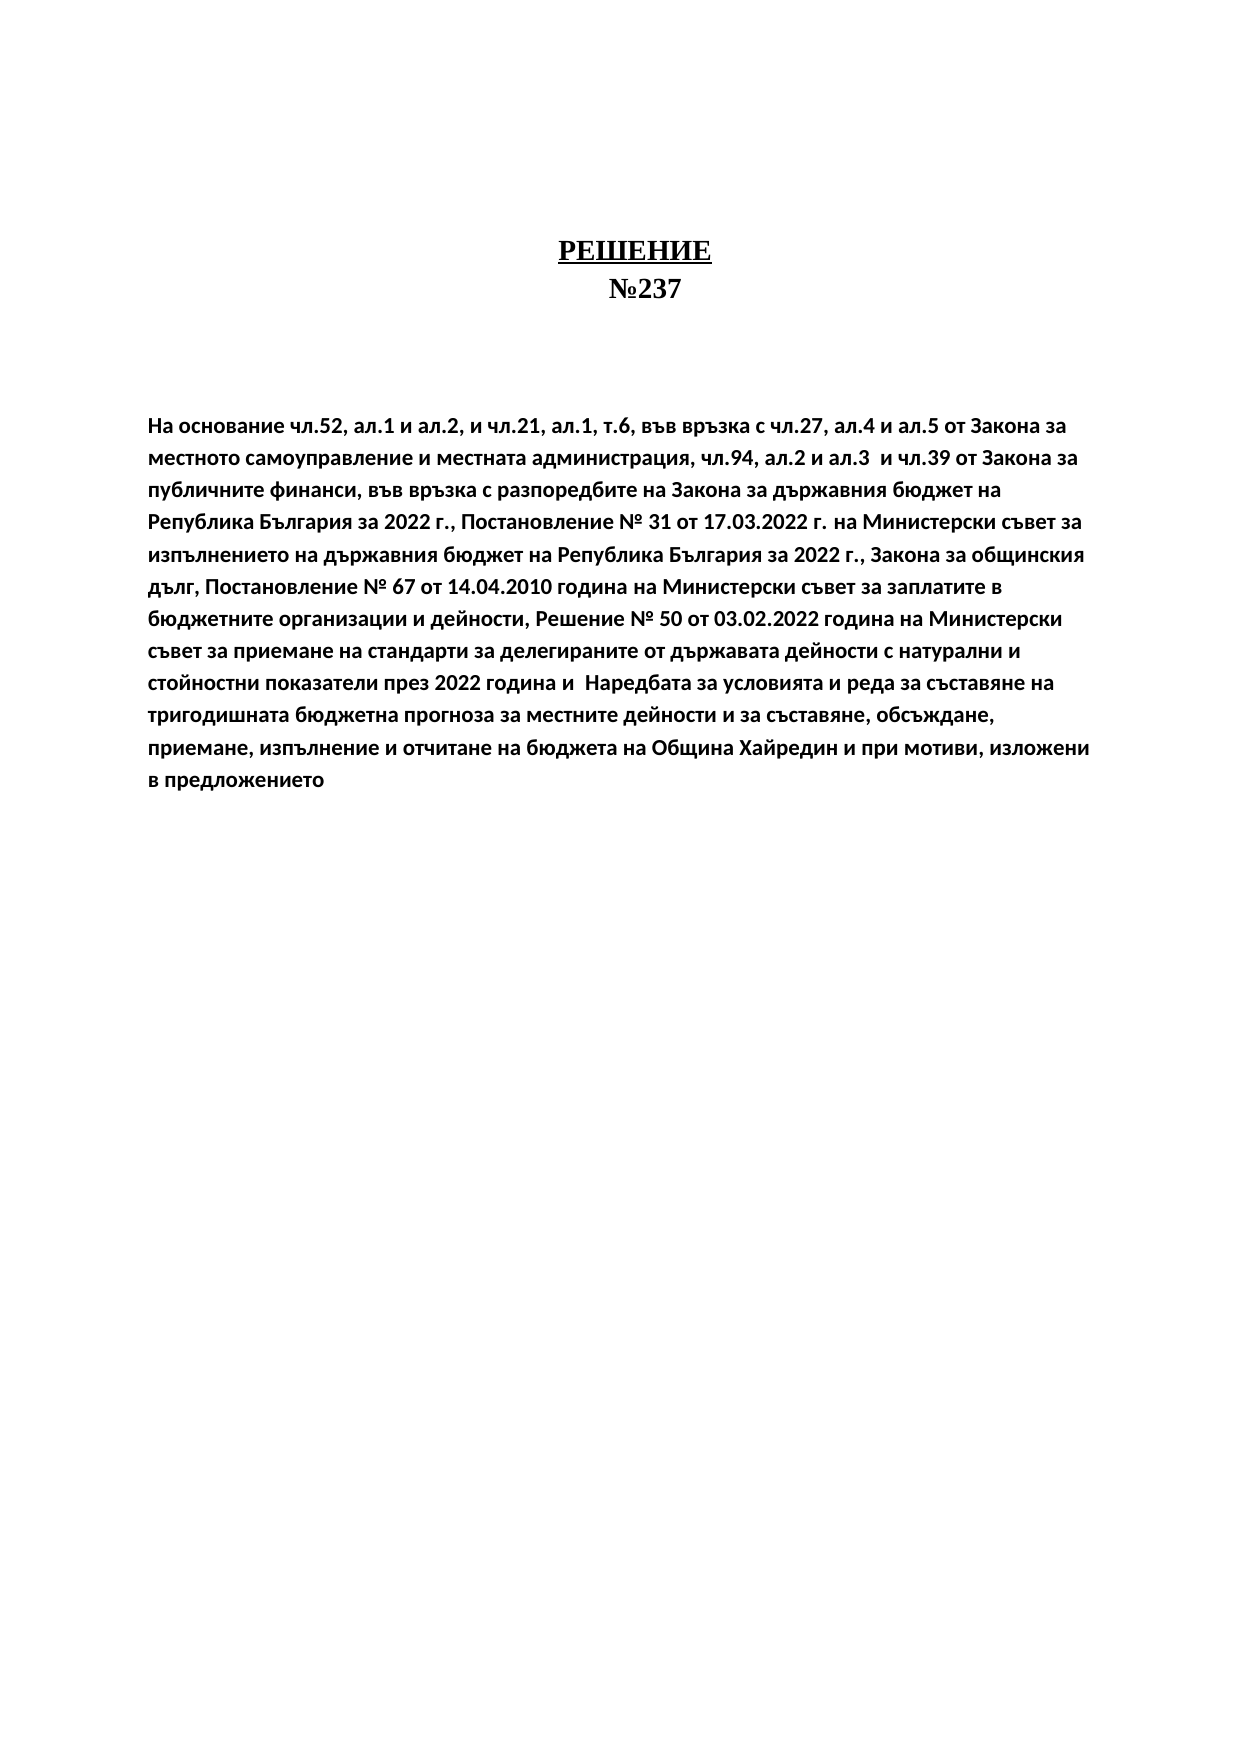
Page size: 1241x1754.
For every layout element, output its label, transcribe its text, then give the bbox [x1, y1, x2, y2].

text На основание чл.52, ал.1 и ал.2, и чл.21, ал.1, т.6, във връзка с чл.27, ал.4 и ал.5 от Закона за местното самоуправление и местната администрация, чл.94, ал.2 и ал.3 и чл.39 от Закона за публичните финанси, във връзка с разпоредбите на Закона за държавния бюджет на Република България за 2022 г., Постановление № 31 от 17.03.2022 г. на Министерски съвет за изпълнението на държавния бюджет на Република България за 2022 г., Закона за общинския дълг, Постановление № 67 от 14.04.2010 година на Министерски съвет за заплатите в бюджетните организации и дейности, Решение № 50 от 03.02.2022 година на Министерски съвет за приемане на стандарти за делегираните от държавата дейности с натурални и стойностни показатели през 2022 година и Наредбата за условията и реда за съставяне на тригодишната бюджетна прогноза за местните дейности и за съставяне, обсъждане, приемане, изпълнение и отчитане на бюджета на Община Хайредин и при мотиви, изложени в предложението [148, 411, 1093, 793]
list №237 [215, 271, 1160, 305]
list РЕШЕНИЕ [223, 233, 1093, 266]
